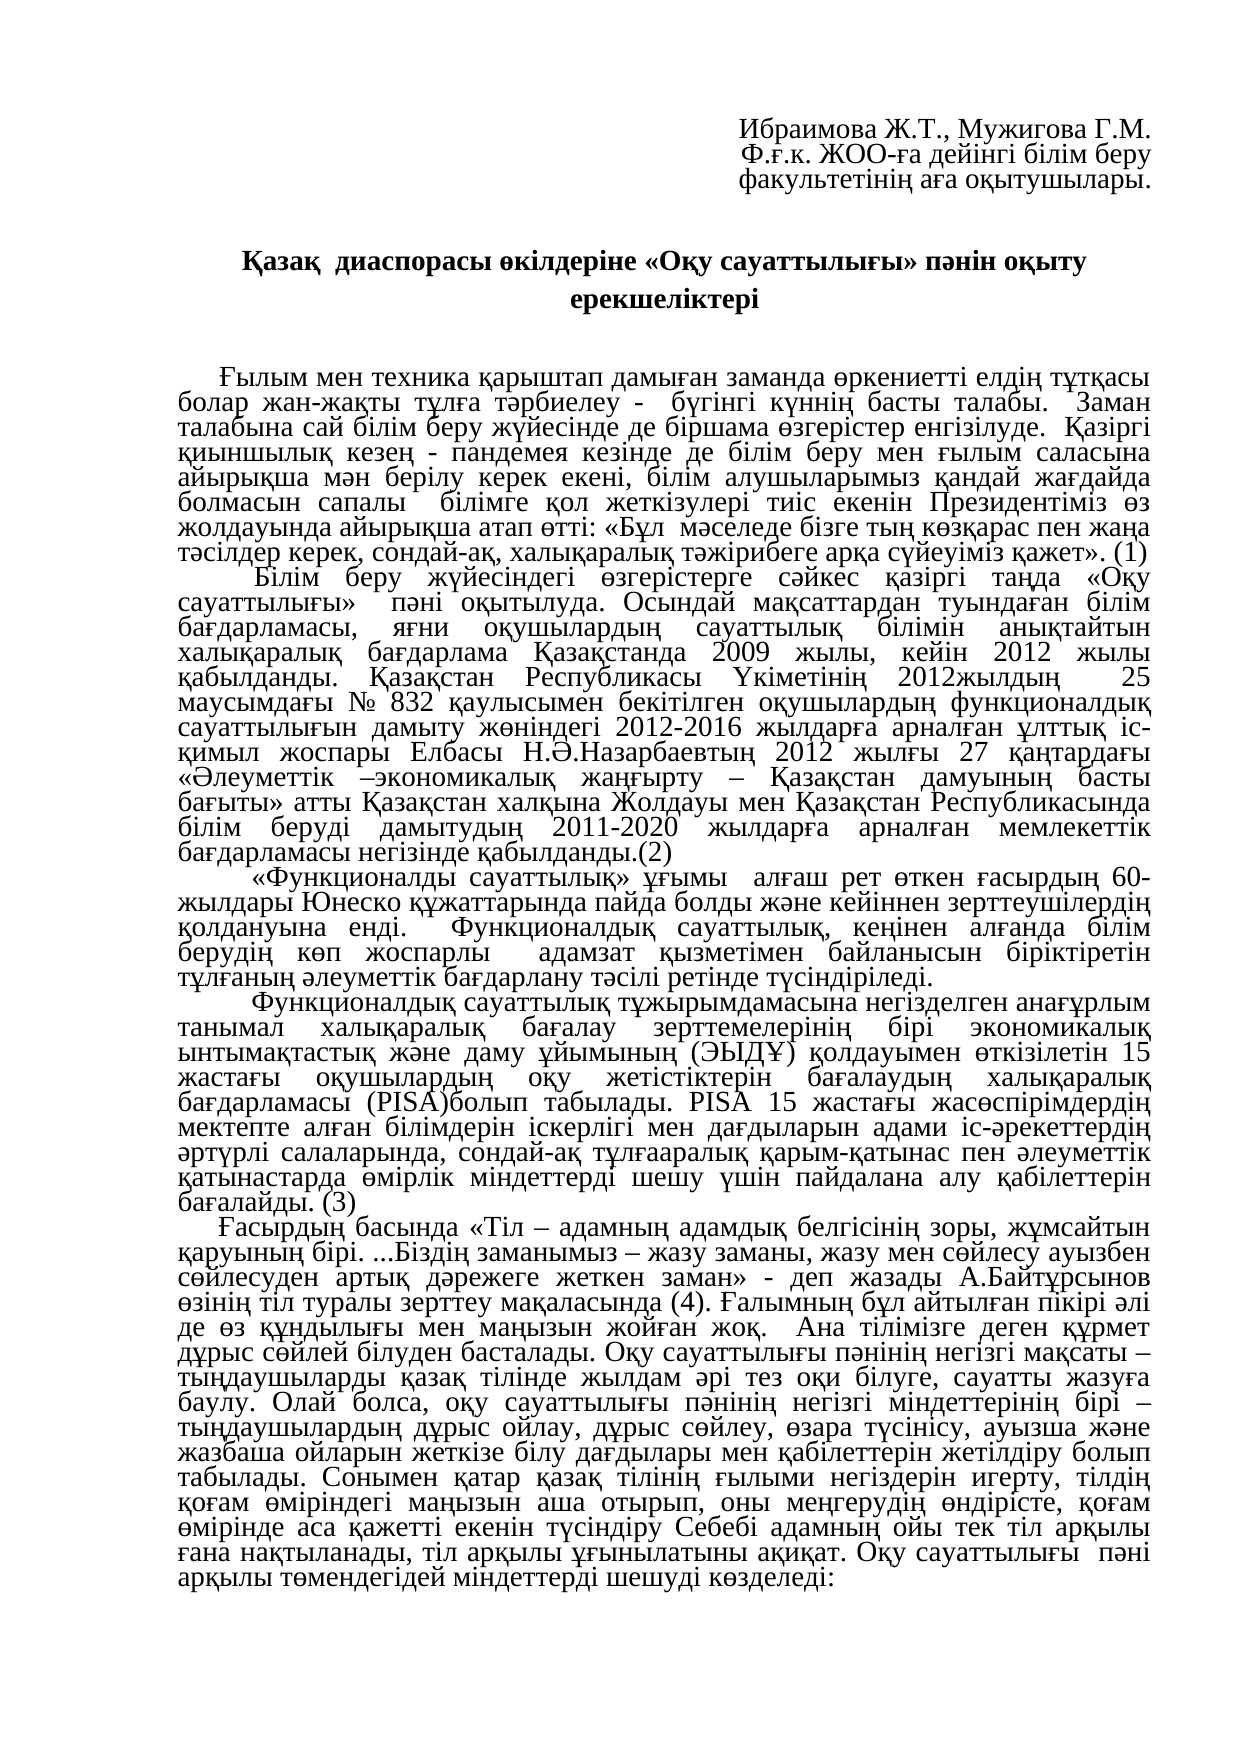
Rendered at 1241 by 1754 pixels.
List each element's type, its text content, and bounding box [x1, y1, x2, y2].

text Ибраимова Ж.Т., Мужигова Г.М. [177, 118, 1152, 143]
text Ғылым мен техника қарыштап дамыған заманда өркениетті елдің тұтқасы болар жан-жақты тұлға тәрбиелеу - бүгінгі күннің басты талабы. Заман талабына сай білім беру жүйесінде де біршама өзгерістер енгізілуде. Қазіргі қиыншылық кезең - пандемея кезінде де білім беру мен ғылым саласына айырықша мән берілу керек екені, білім алушыларымыз қандай жағдайда болмасын сапалы білімге қол жеткізулері тиіс екенін Президентіміз өз жолдауында айырықша атап өтті: «Бұл мәселеде бізге тың көзқарас пен жаңа тәсілдер керек, сондай-ақ, халықаралық тәжірибеге арқа сүйеуіміз қажет». (1) [177, 366, 1152, 566]
text Қазақ диаспорасы өкілдеріне «Оқу сауаттылығы» пәнін оқыту ерекшеліктері [177, 243, 1152, 315]
text факультетінің аға оқытушылары. [749, 168, 1152, 193]
text Ф.ғ.к. ЖОО-ға дейінгі білім беру [177, 143, 1152, 168]
text «Функционалды сауаттылық» ұғымы алғаш рет өткен ғасырдың 60-жылдары Юнеско құжаттарында пайда болды және кейіннен зерттеушілердің қолдануына енді. Функционалдық сауаттылық, кеңінен алғанда білім берудің көп жоспарлы адамзат қызметімен байланысын біріктіретін тұлғаның әлеуметтік бағдарлану тәсілі ретінде түсіндіріледі. [177, 866, 1152, 991]
text Функционалдық сауаттылық тұжырымдамасына негізделген анағұрлым танымал халықаралық бағалау зерттемелерінің бірі экономикалық ынтымақтастық және даму ұйымының (ЭЫДҰ) қолдауымен өткізілетін 15 жастағы оқушылардың оқу жетістіктерін бағалаудың халықаралық бағдарламасы (PISA)болып табылады. PISA 15 жастағы жасөспірімдердің мектепте алған білімдерін іскерлігі мен дағдыларын адами іс-әрекеттердің әртүрлі салаларында, сондай-ақ тұлғааралық қарым-қатынас пен әлеуметтік қатынастарда өмірлік міндеттерді шешу үшін пайдалана алу қабілеттерін бағалайды. (3) [177, 991, 1152, 1216]
text Білім беру жүйесіндегі өзгерістерге сәйкес қазіргі таңда «Оқу сауаттылығы» пәні оқытылуда. Осындай мақсаттардан туындаған білім бағдарламасы, яғни оқушылардың сауаттылық білімін анықтайтын халықаралық бағдарлама Қазақстанда 2009 жылы, кейін 2012 жылы қабылданды. Қазақстан Республикасы Үкіметінің 2012жылдың 25 маусымдағы № 832 қаулысымен бекітілген оқушылардың функционалдық сауаттылығын дамыту жөніндегі 2012-2016 жылдарға арналған ұлттық іс-қимыл жоспары Елбасы Н.Ә.Назарбаевтың 2012 жылғы 27 қаңтардағы «Әлеуметтік –экономикалық жаңғырту – Қазақстан дамуының басты бағыты» атты Қазақстан халқына Жолдауы мен Қазақстан Республикасында білім беруді дамытудың 2011-2020 жылдарға арналған мемлекеттік бағдарламасы негізінде қабылданды.(2) [177, 566, 1152, 866]
text факультетінің аға оқытушылары. [177, 168, 746, 193]
text Ғасырдың басында «Тіл – адамның адамдық белгісінің зоры, жұмсайтын қаруының бірі. ...Біздің заманымыз – жазу заманы, жазу мен сөйлесу ауызбен сөйлесуден артық дәрежеге жеткен заман» - деп жазады А.Байтұрсынов өзінің тіл туралы зерттеу мақаласында (4). Ғалымның бұл айтылған пікірі әлі де өз құндылығы мен маңызын жойған жоқ. Ана тілімізге деген құрмет дұрыс сөйлей білуден басталады. Оқу сауаттылығы пәнінің негізгі мақсаты – тыңдаушыларды қазақ тілінде жылдам әрі тез оқи білуге, сауатты жазуға баулу. Олай болса, оқу сауаттылығы пәнінің негізгі міндеттерінің бірі – тыңдаушылардың дұрыс ойлау, дұрыс сөйлеу, өзара түсінісу, ауызша және жазбаша ойларын жеткізе білу дағдылары мен қабілеттерін жетілдіру болып табылады. Сонымен қатар қазақ тілінің ғылыми негіздерін игерту, тілдің қоғам өміріндегі маңызын аша отырып, оны меңгерудің өндірісте, қоғам өмірінде аса қажетті екенін түсіндіру Себебі адамның ойы тек тіл арқылы ғана нақтыланады, тіл арқылы ұғынылатыны ақиқат. Оқу сауаттылығы пәні арқылы төмендегідей міндеттерді шешуді көзделеді: [177, 1216, 1152, 1591]
